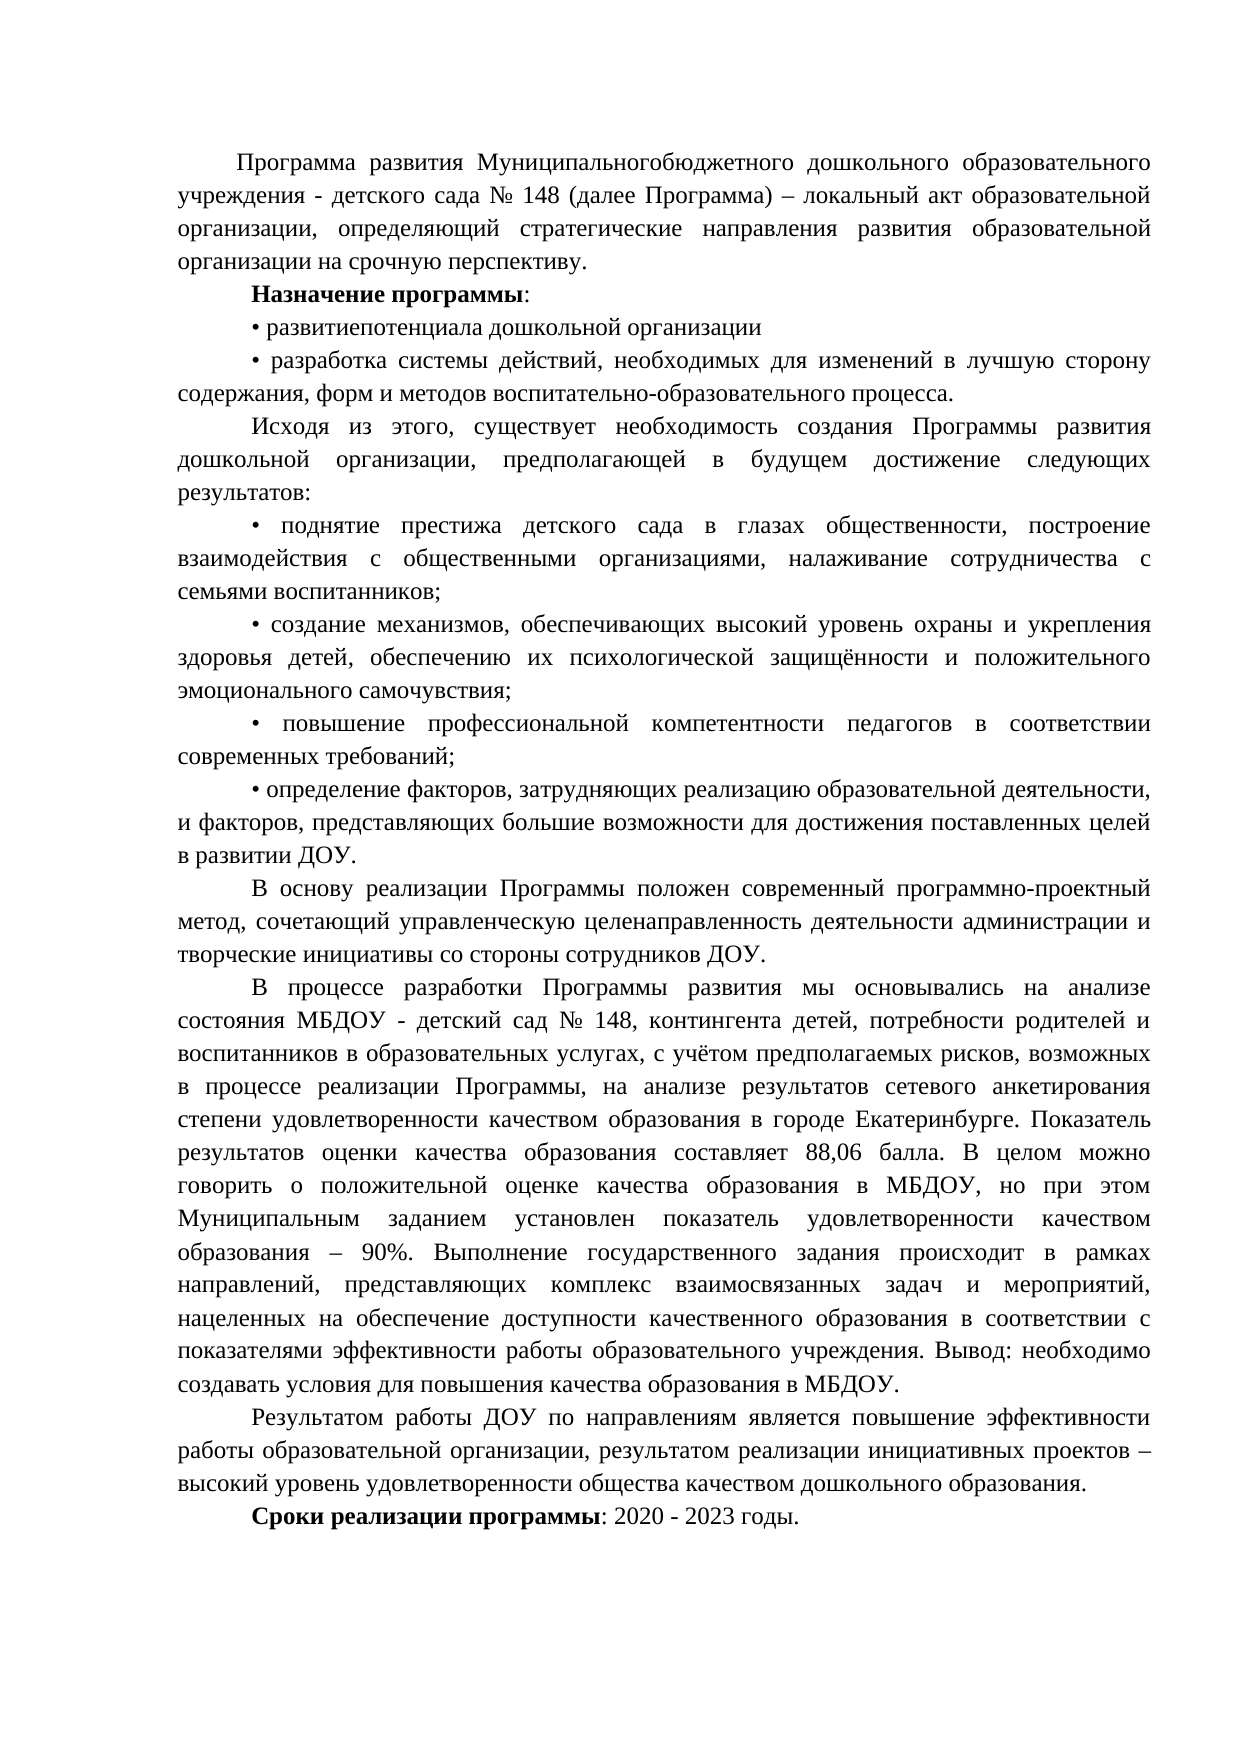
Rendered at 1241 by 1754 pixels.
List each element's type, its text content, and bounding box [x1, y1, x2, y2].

text Программа развития Муниципальногобюджетного дошкольного образовательного учреждения - детского сада № 148 (далее Программа) – локальный акт образовательной организации, определяющий стратегические направления развития образовательной организации на срочную перспективу. [177, 147, 1152, 275]
text В процессе разработки Программы развития мы основывались на анализе состояния МБДОУ - детский сад № 148, контингента детей, потребности родителей и воспитанников в образовательных услугах, с учётом предполагаемых рисков, возможных в процессе реализации Программы, на анализе результатов сетевого анкетирования степени удовлетворенности качеством образования в городе Екатеринбурге. Показатель результатов оценки качества образования составляет 88,06 балла. В целом можно говорить о положительной оценке качества образования в МБДОУ, но при этом Муниципальным заданием установлен показатель удовлетворенности качеством образования – 90%. Выполнение государственного задания происходит в рамках направлений, представляющих комплекс взаимосвязанных задач и мероприятий, нацеленных на обеспечение доступности качественного образования в соответствии с показателями эффективности работы образовательного учреждения. Вывод: необходимо создавать условия для повышения качества образования в МБДОУ. [177, 972, 1152, 1397]
text Исходя из этого, существует необходимость создания Программы развития дошкольной организации, предполагающей в будущем достижение следующих результатов: [177, 411, 1152, 506]
text • повышение профессиональной компетентности педагогов в соответствии современных требований; [177, 708, 1152, 770]
text В основу реализации Программы положен современный программно-проектный метод, сочетающий управленческую целенаправленность деятельности администрации и творческие инициативы со стороны сотрудников ДОУ. [177, 873, 1152, 968]
text Назначение программы: [177, 279, 1152, 308]
text • определение факторов, затрудняющих реализацию образовательной деятельности, и факторов, представляющих большие возможности для достижения поставленных целей в развитии ДОУ. [177, 774, 1152, 869]
text Результатом работы ДОУ по направлениям является повышение эффективности работы образовательной организации, результатом реализации инициативных проектов – высокий уровень удовлетворенности общества качеством дошкольного образования. [177, 1402, 1152, 1496]
text • создание механизмов, обеспечивающих высокий уровень охраны и укрепления здоровья детей, обеспечению их психологической защищённости и положительного эмоционального самочувствия; [177, 609, 1152, 704]
text • развитиепотенциала дошкольной организации [177, 312, 1152, 341]
text • поднятие престижа детского сада в глазах общественности, построение взаимодействия с общественными организациями, налаживание сотрудничества с семьями воспитанников; [177, 510, 1152, 605]
text • разработка системы действий, необходимых для изменений в лучшую сторону содержания, форм и методов воспитательно-образовательного процесса. [177, 345, 1152, 407]
text Сроки реализации программы: 2020 - 2023 годы. [177, 1501, 1152, 1529]
